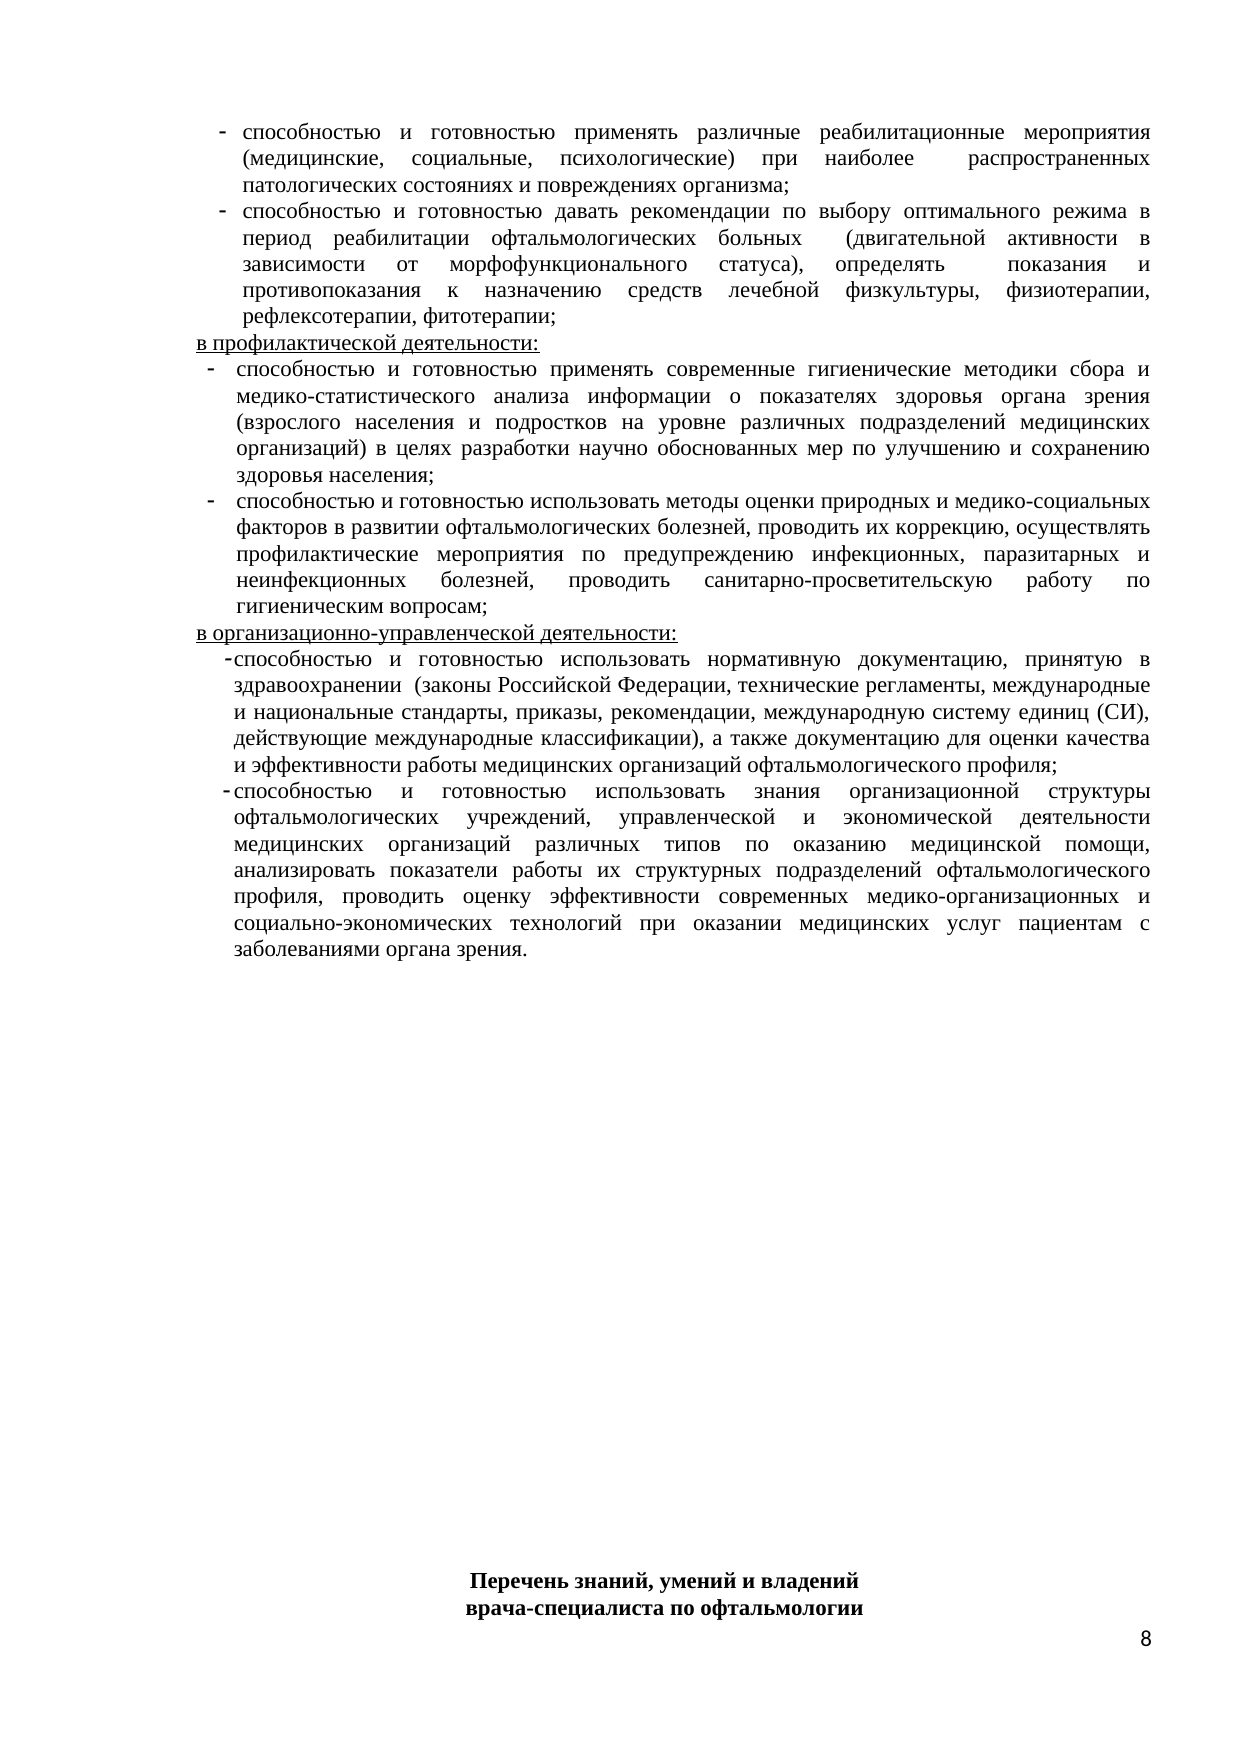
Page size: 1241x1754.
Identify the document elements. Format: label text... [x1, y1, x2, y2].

list способностью и готовностью применять различные реабилитационные мероприятия (медицинские, социальные, психологические) при наиболее распространенных патологических состояниях и повреждениях организма; [218, 118, 1152, 197]
list способностью и готовностью применять современные гигиенические методики сбора и медико-статистического анализа информации о показателях здоровья органа зрения (взрослого населения и подростков на уровне различных подразделений медицинских организаций) в целях разработки научно обоснованных мер по улучшению и сохранению здоровья населения; [207, 355, 1152, 487]
text в профилактической деятельности: [196, 329, 1152, 355]
list способностью и готовностью использовать методы оценки природных и медико-социальных факторов в развитии офтальмологических болезней, проводить их коррекцию, осуществлять профилактические мероприятия по предупреждению инфекционных, паразитарных и неинфекционных болезней, проводить санитарно-просветительскую работу по гигиеническим вопросам; [207, 487, 1152, 619]
list способностью и готовностью использовать нормативную документацию, принятую в здравоохранении (законы Российской Федерации, технические регламенты, международные и национальные стандарты, приказы, рекомендации, международную систему единиц (СИ), действующие международные классификации), а также документацию для оценки качества и эффективности работы медицинских организаций офтальмологического профиля; [223, 645, 1152, 777]
text в организационно-управленческой деятельности: [196, 619, 1152, 645]
text Перечень знаний, умений и владений [177, 1568, 1152, 1594]
text врача-специалиста по офтальмологии [177, 1594, 1152, 1620]
list способностью и готовностью использовать знания организационной структуры офтальмологических учреждений, управленческой и экономической деятельности медицинских организаций различных типов по оказанию медицинской помощи, анализировать показатели работы их структурных подразделений офтальмологического профиля, проводить оценку эффективности современных медико-организационных и социально-экономических технологий при оказании медицинских услуг пациентам с заболеваниями органа зрения. [223, 777, 1152, 961]
list способностью и готовностью давать рекомендации по выбору оптимального режима в период реабилитации офтальмологических больных (двигательной активности в зависимости от морфофункционального статуса), определять показания и противопоказания к назначению средств лечебной физкультуры, физиотерапии, рефлексотерапии, фитотерапии; [218, 197, 1152, 329]
